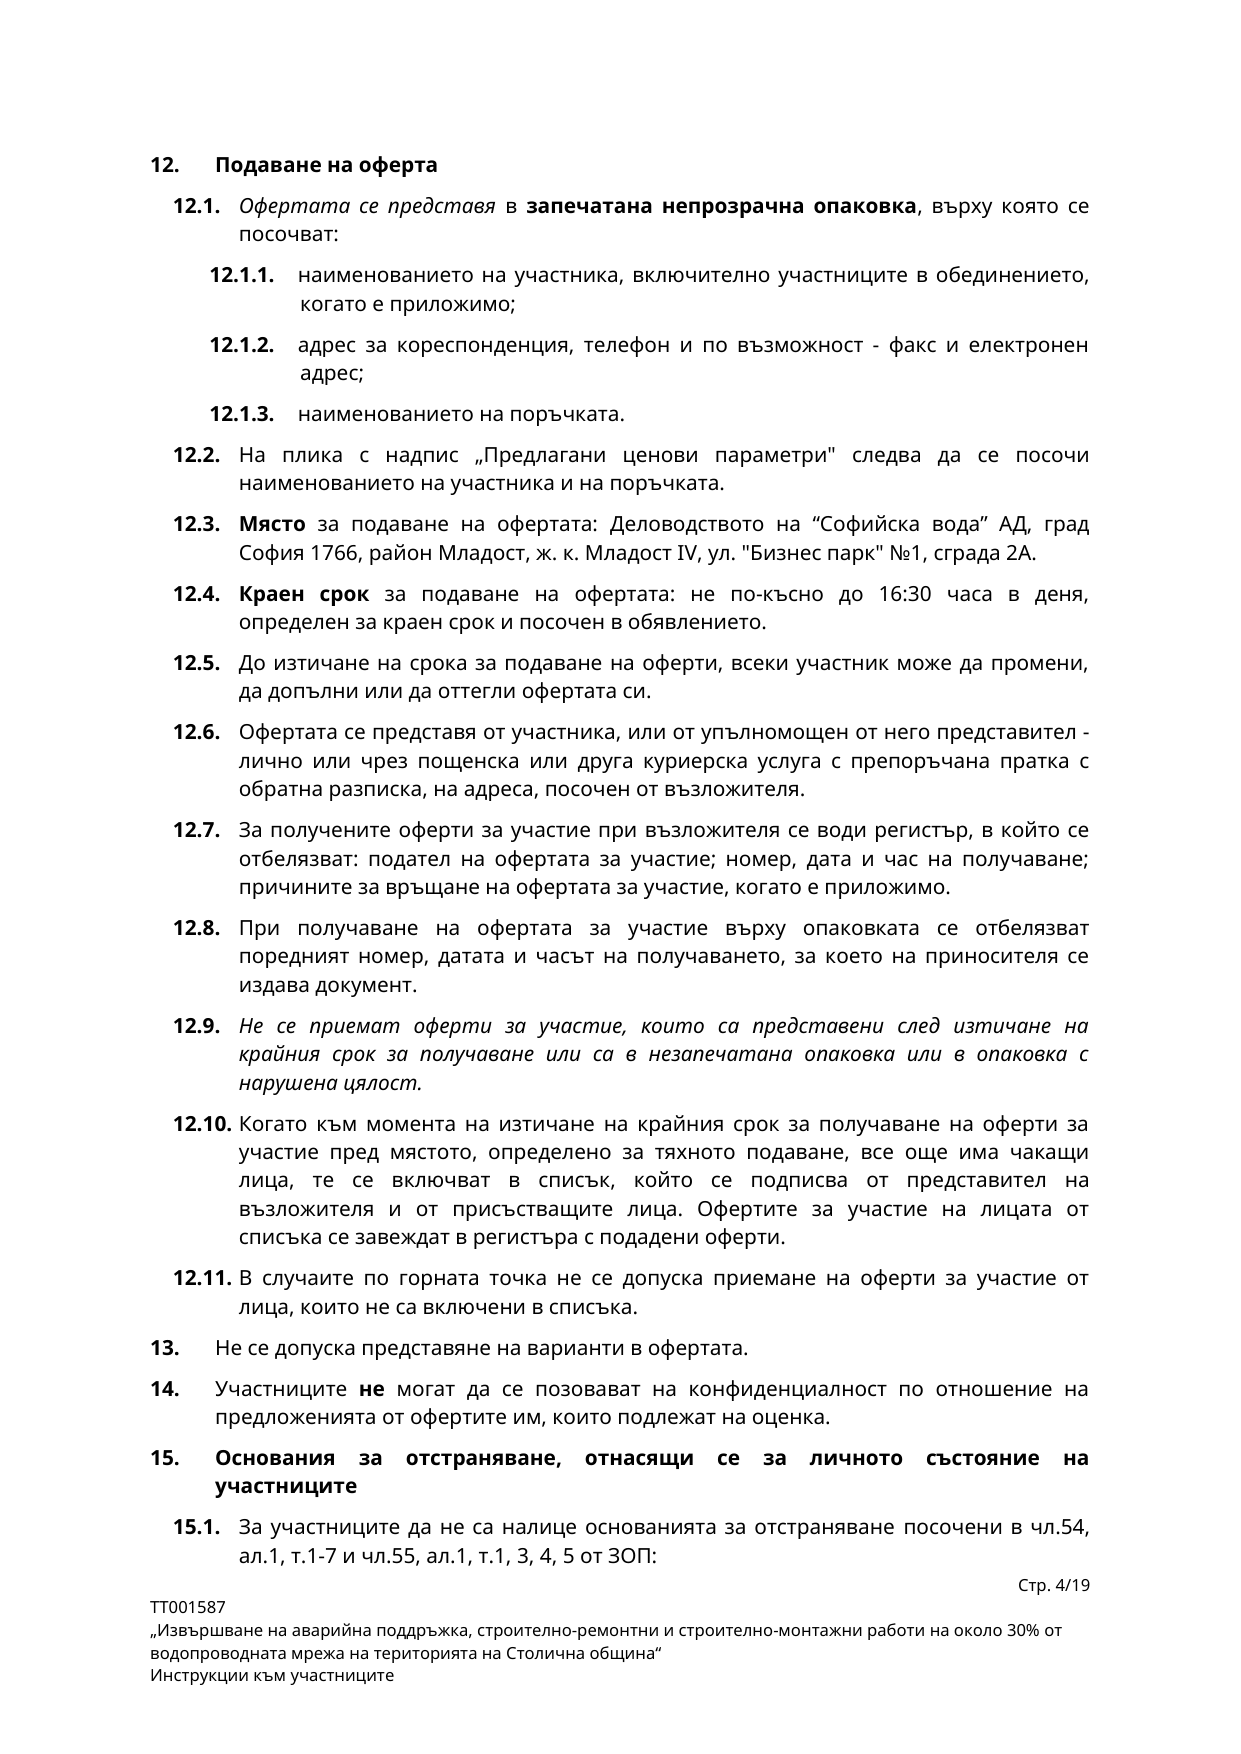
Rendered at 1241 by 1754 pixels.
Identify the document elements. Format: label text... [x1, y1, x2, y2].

list Не се допуска представяне на варианти в офертата. [150, 1333, 1090, 1361]
list адрес за кореспонденция, телефон и по възможност - факс и електронен адрес; [209, 330, 1090, 387]
list В случаите по горната точка не се допуска приемане на оферти за участие от лица, които не са включени в списъка. [173, 1263, 1090, 1320]
list Офертата се представя в запечатана непрозрачна опаковка, върху която се посочват: [173, 191, 1090, 248]
list Офертата се представя от участника, или от упълномощен от него представител - лично или чрез пощенска или друга куриерска услуга с препоръчана пратка с обратна разписка, на адреса, посочен от възложителя. [173, 717, 1090, 803]
list Когато към момента на изтичане на крайния срок за получаване на оферти за участие пред мястото, определено за тяхното подаване, все още има чакащи лица, те се включват в списък, който се подписва от представител на възложителя и от присъстващите лица. Офертите за участие на лицата от списъка се завеждат в регистъра с подадени оферти. [173, 1109, 1090, 1251]
list За получените оферти за участие при възложителя се води регистър, в който се отбелязват: подател на офертата за участие; номер, дата и час на получаване; причините за връщане на офертата за участие, когато е приложимо. [173, 815, 1090, 901]
list Място за подаване на офертата: Деловодството на “Софийска вода” АД, град София 1766, район Младост, ж. к. Младост ІV, ул. "Бизнес парк" №1, сграда 2А. [173, 509, 1090, 566]
list Краен срок за подаване на офертата: не по-късно до 16:30 часа в деня, определен за краен срок и посочен в обявлението. [173, 579, 1090, 636]
list На плика с надпис „Предлагани ценови параметри" следва да се посочи наименованието на участника и на поръчката. [173, 440, 1090, 497]
list Основания за отстраняване, отнасящи се за личното състояние на участниците [150, 1443, 1090, 1500]
list До изтичане на срока за подаване на оферти, всеки участник може да промени, да допълни или да оттегли офертата си. [173, 648, 1090, 705]
list За участниците да не са налице основанията за отстраняване посочени в чл.54, ал.1, т.1-7 и чл.55, ал.1, т.1, 3, 4, 5 от ЗОП: [173, 1512, 1090, 1569]
list Участниците не могат да се позовават на конфиденциалност по отношение на предложенията от офертите им, които подлежат на оценка. [150, 1374, 1090, 1431]
list Не се приемат оферти за участие, които са представени след изтичане на крайния срок за получаване или са в незапечатана опаковка или в опаковка с нарушена цялост. [173, 1011, 1090, 1096]
list Подаване на оферта [150, 150, 1090, 178]
list При получаване на офертата за участие върху опаковката се отбелязват поредният номер, датата и часът на получаването, за което на приносителя се издава документ. [173, 913, 1090, 998]
list наименованието на участника, включително участниците в обединението, когато е приложимо; [209, 260, 1090, 317]
list наименованието на поръчката. [209, 399, 1090, 427]
